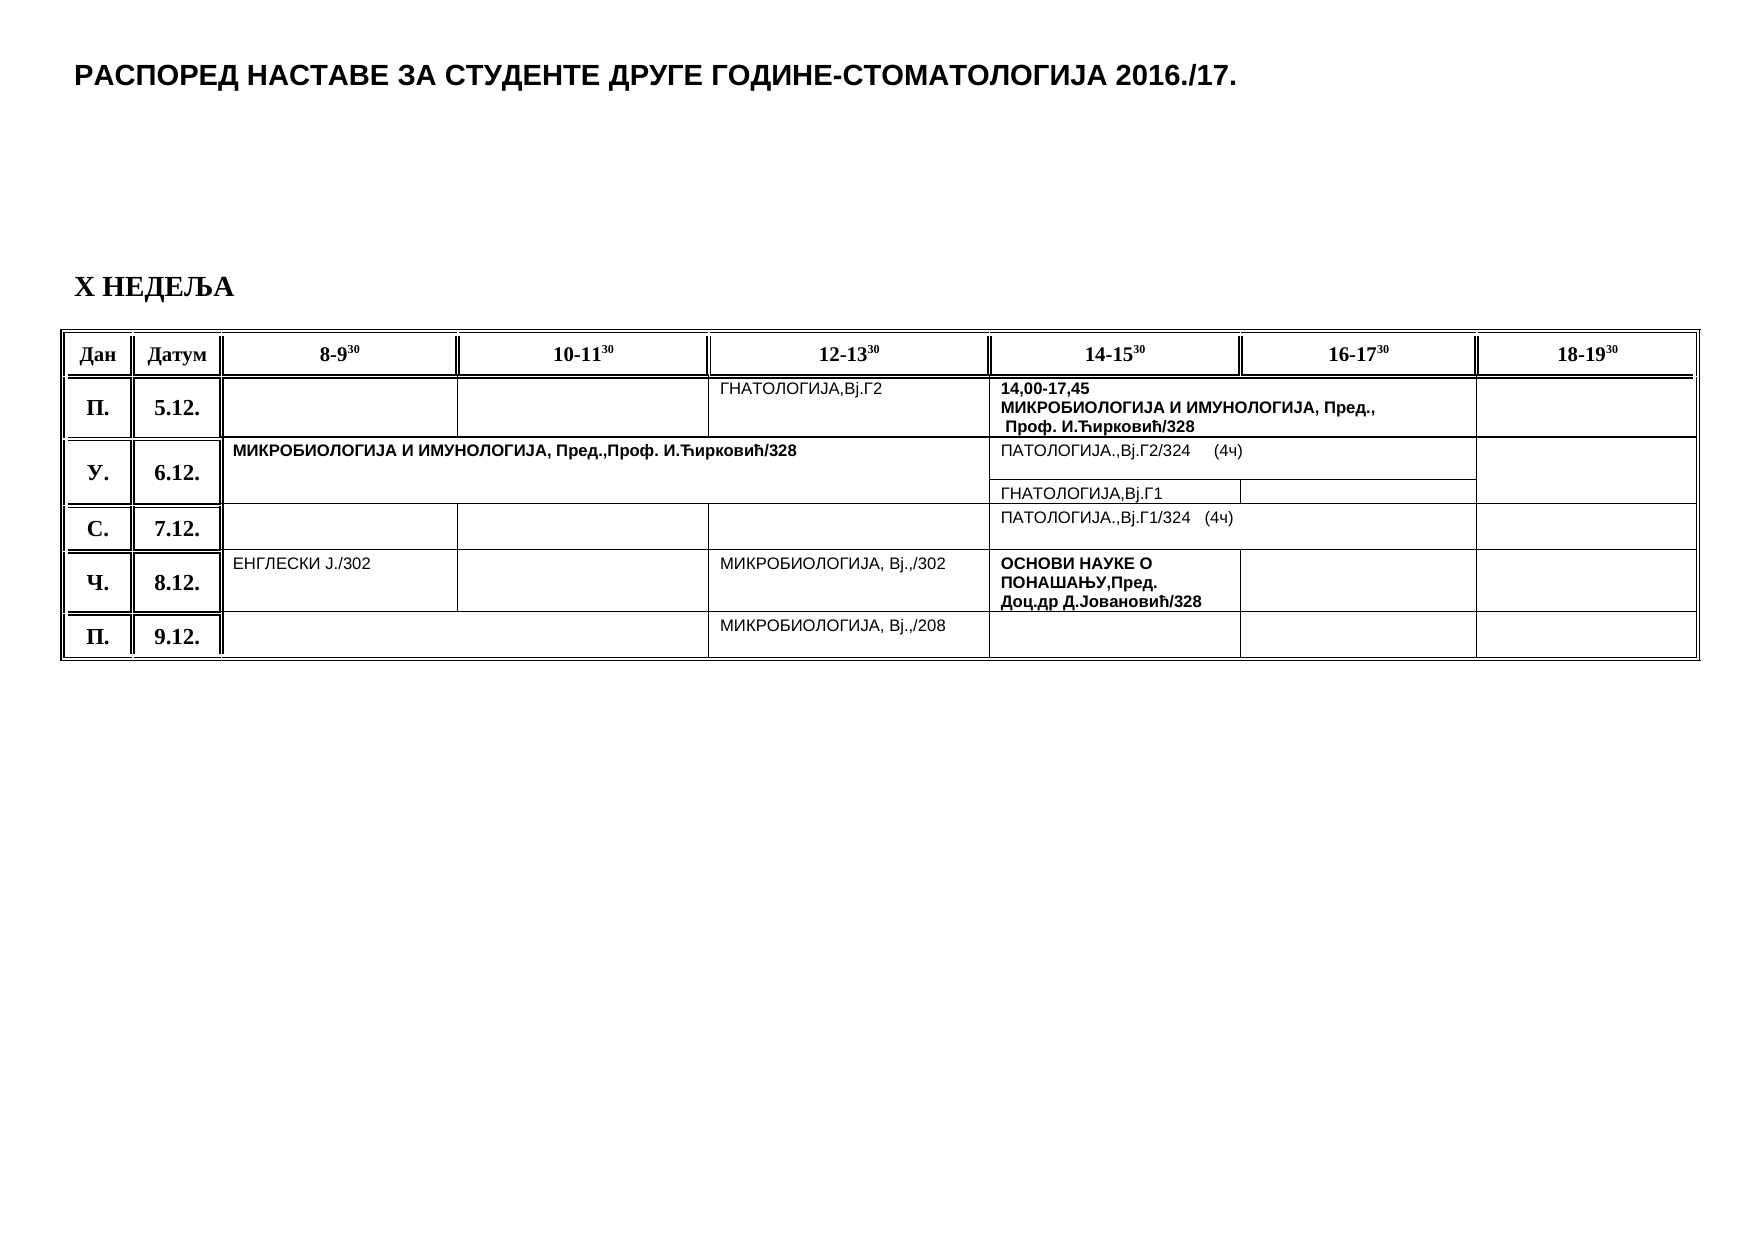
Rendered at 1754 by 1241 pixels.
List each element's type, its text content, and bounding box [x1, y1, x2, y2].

table_cell П. [63, 611, 133, 657]
table_cell МИКРОБИОЛОГИЈА И ИМУНОЛОГИЈА, Пред.,Проф. И.Ћирковић/328 [224, 438, 989, 503]
table_cell 9.12. [133, 616, 221, 657]
table_header 14-1530 [989, 330, 1240, 374]
table_cell 14,00-17,45 МИКРОБИОЛОГИЈА И ИМУНОЛОГИЈА, Пред., Проф. И.Ћирковић/328 [990, 379, 1476, 436]
table_cell [224, 504, 457, 549]
table_cell OСНОВИ НАУКЕ О ПОНАШАЊУ,Пред. Доц.др Д.Јовановић/328 [990, 550, 1240, 611]
table_cell [1477, 438, 1696, 503]
table_cell [458, 379, 708, 436]
table_header 8-930 [221, 330, 458, 374]
table_cell [221, 612, 708, 657]
table_header 18-1930 [1477, 333, 1696, 374]
table_cell [1241, 612, 1476, 657]
table_header 16-1730 [1240, 330, 1477, 374]
table_cell 6.12. [135, 441, 219, 503]
table_cell [224, 379, 457, 436]
table_cell [1477, 550, 1696, 611]
table_cell П. [63, 374, 133, 436]
table_cell 5.12. [135, 379, 219, 436]
table_header 10-1130 [458, 330, 709, 374]
text X НЕДЕЉА [74, 269, 1683, 303]
table_cell ГНАТОЛОГИЈА,Вј.Г2 [709, 379, 989, 436]
table_cell Ч. [63, 549, 133, 611]
table_header 12-1330 [709, 333, 989, 374]
table_cell [458, 504, 708, 549]
table_cell [1241, 480, 1476, 503]
table_cell ПАТОЛОГИЈА.,Вј.Г2/324 (4ч) [990, 438, 1476, 479]
table_cell [1477, 374, 1698, 436]
table_header Дан [63, 330, 133, 374]
table_cell [1477, 612, 1696, 657]
table_header Датум [133, 333, 221, 374]
table_cell ГНАТОЛОГИЈА,Вј.Г1 [990, 480, 1240, 503]
table_cell С. [63, 503, 133, 549]
table_cell ЕНГЛЕСКИ Ј./302 [224, 550, 457, 611]
table_cell ПАТОЛОГИЈА.,Вј.Г1/324 (4ч) [990, 504, 1476, 549]
table_cell [990, 612, 1240, 657]
table_cell [1241, 550, 1476, 611]
table_cell 8.12. [135, 554, 219, 611]
table_cell У. [63, 436, 133, 503]
table_cell МИКРОБИОЛОГИЈА, Вј.,/208 [709, 612, 989, 657]
table_cell [1477, 504, 1696, 549]
table_cell МИКРОБИОЛОГИЈА, Вј.,/302 [709, 550, 989, 611]
table_cell [709, 504, 989, 549]
table_cell [458, 550, 708, 611]
table_cell 7.12. [135, 508, 219, 549]
